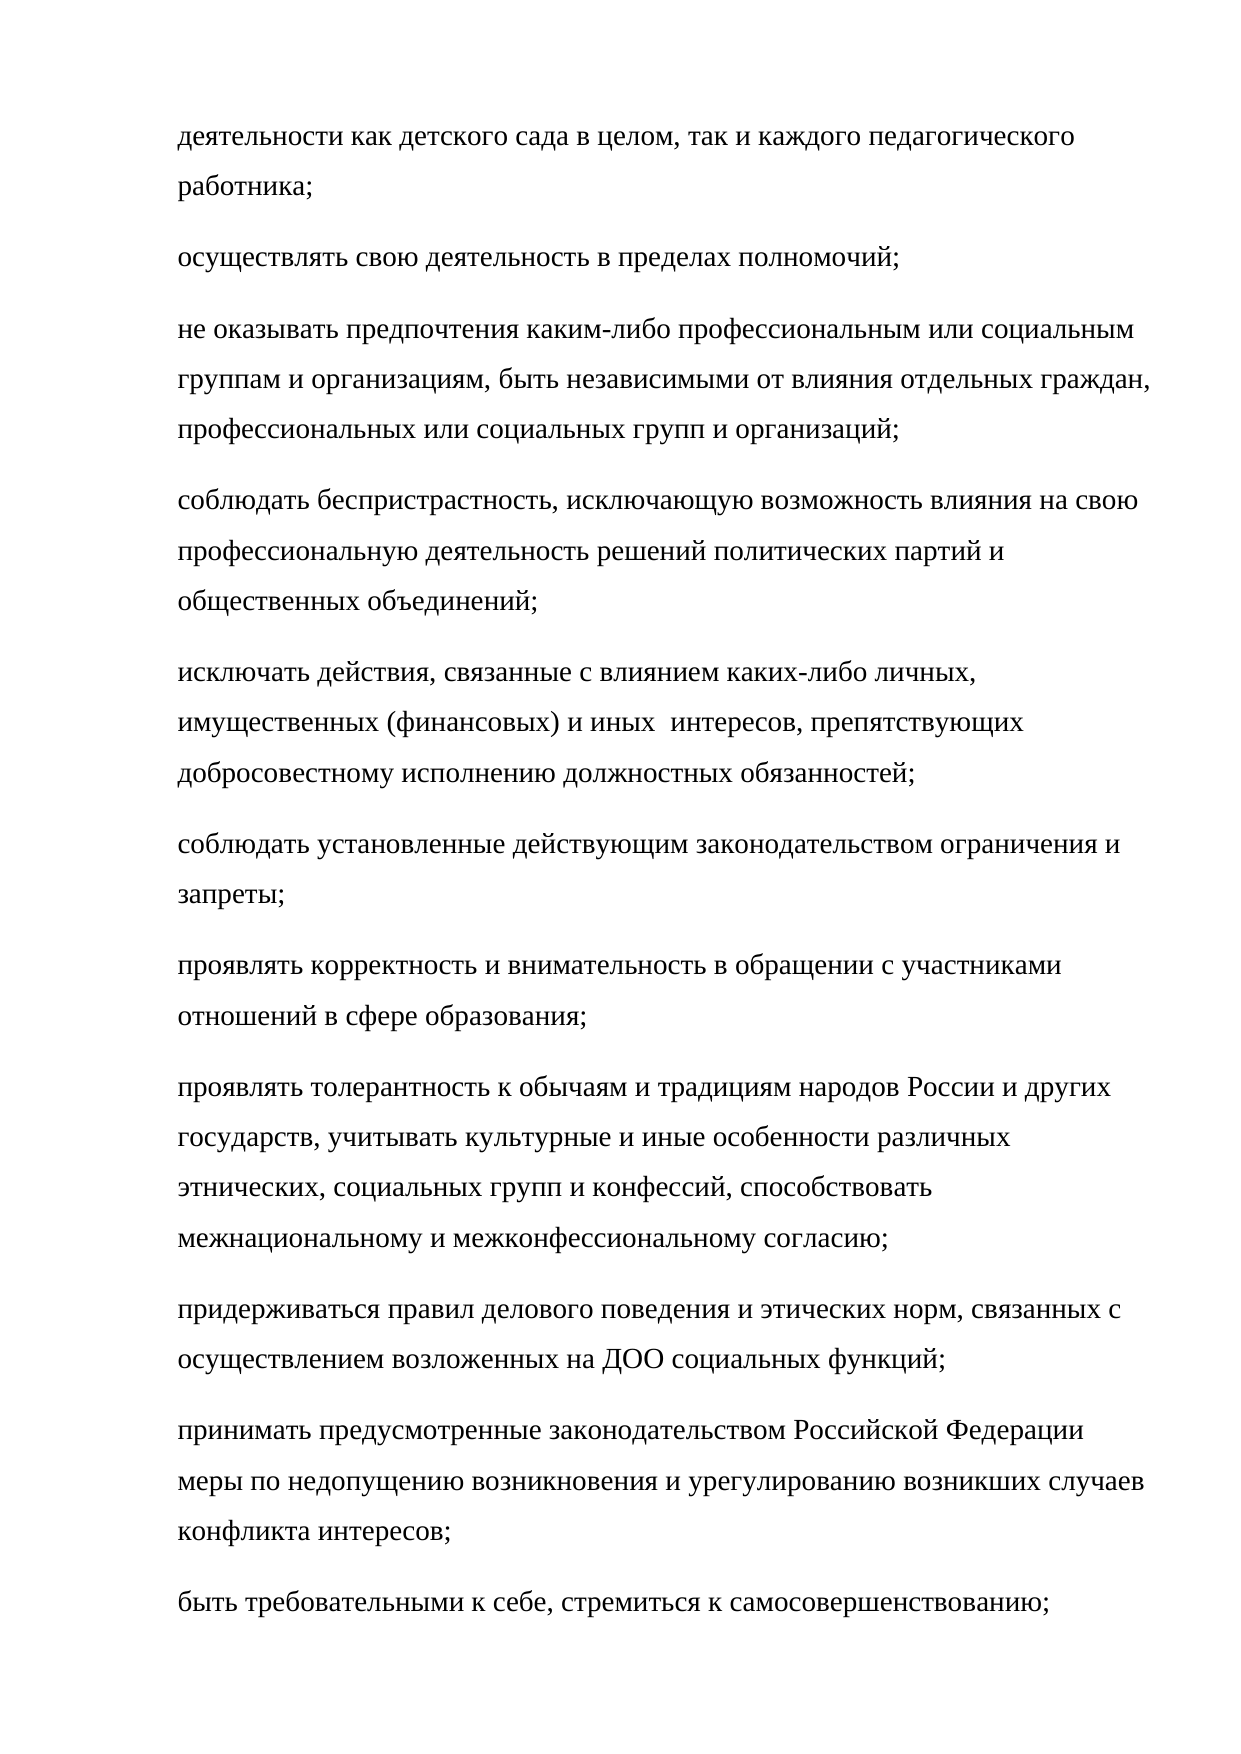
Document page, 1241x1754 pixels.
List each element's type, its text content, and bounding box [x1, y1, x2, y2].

text придерживаться правил делового поведения и этических норм, связанных с осуществлением возложенных на ДОО социальных функций; [177, 1291, 1152, 1375]
text проявлять корректность и внимательность в обращении с участниками отношений в сфере образования; [177, 947, 1152, 1031]
text исключать действия, связанные с влиянием каких-либо личных, имущественных (финансовых) и иных интересов, препятствующих добросовестному исполнению должностных обязанностей; [177, 654, 1152, 788]
text проявлять толерантность к обычаям и традициям народов России и других государств, учитывать культурные и иные особенности различных этнических, социальных групп и конфессий, способствовать межнациональному и межконфессиональному согласию; [177, 1069, 1152, 1253]
text быть требовательными к себе, стремиться к самосовершенствованию; [177, 1584, 1152, 1618]
text соблюдать установленные действующим законодательством ограничения и запреты; [177, 826, 1152, 910]
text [177, 118, 1152, 202]
text принимать предусмотренные законодательством Российской Федерации меры по недопущению возникновения и урегулированию возникших случаев конфликта интересов; [177, 1412, 1152, 1547]
text не оказывать предпочтения каким-либо профессиональным или социальным группам и организациям, быть независимыми от влияния отдельных граждан, профессиональных или социальных групп и организаций; [177, 311, 1152, 445]
text осуществлять свою деятельность в пределах полномочий; [177, 239, 1152, 273]
text соблюдать беспристрастность, исключающую возможность влияния на свою профессиональную деятельность решений политических партий и общественных объединений; [177, 482, 1152, 617]
